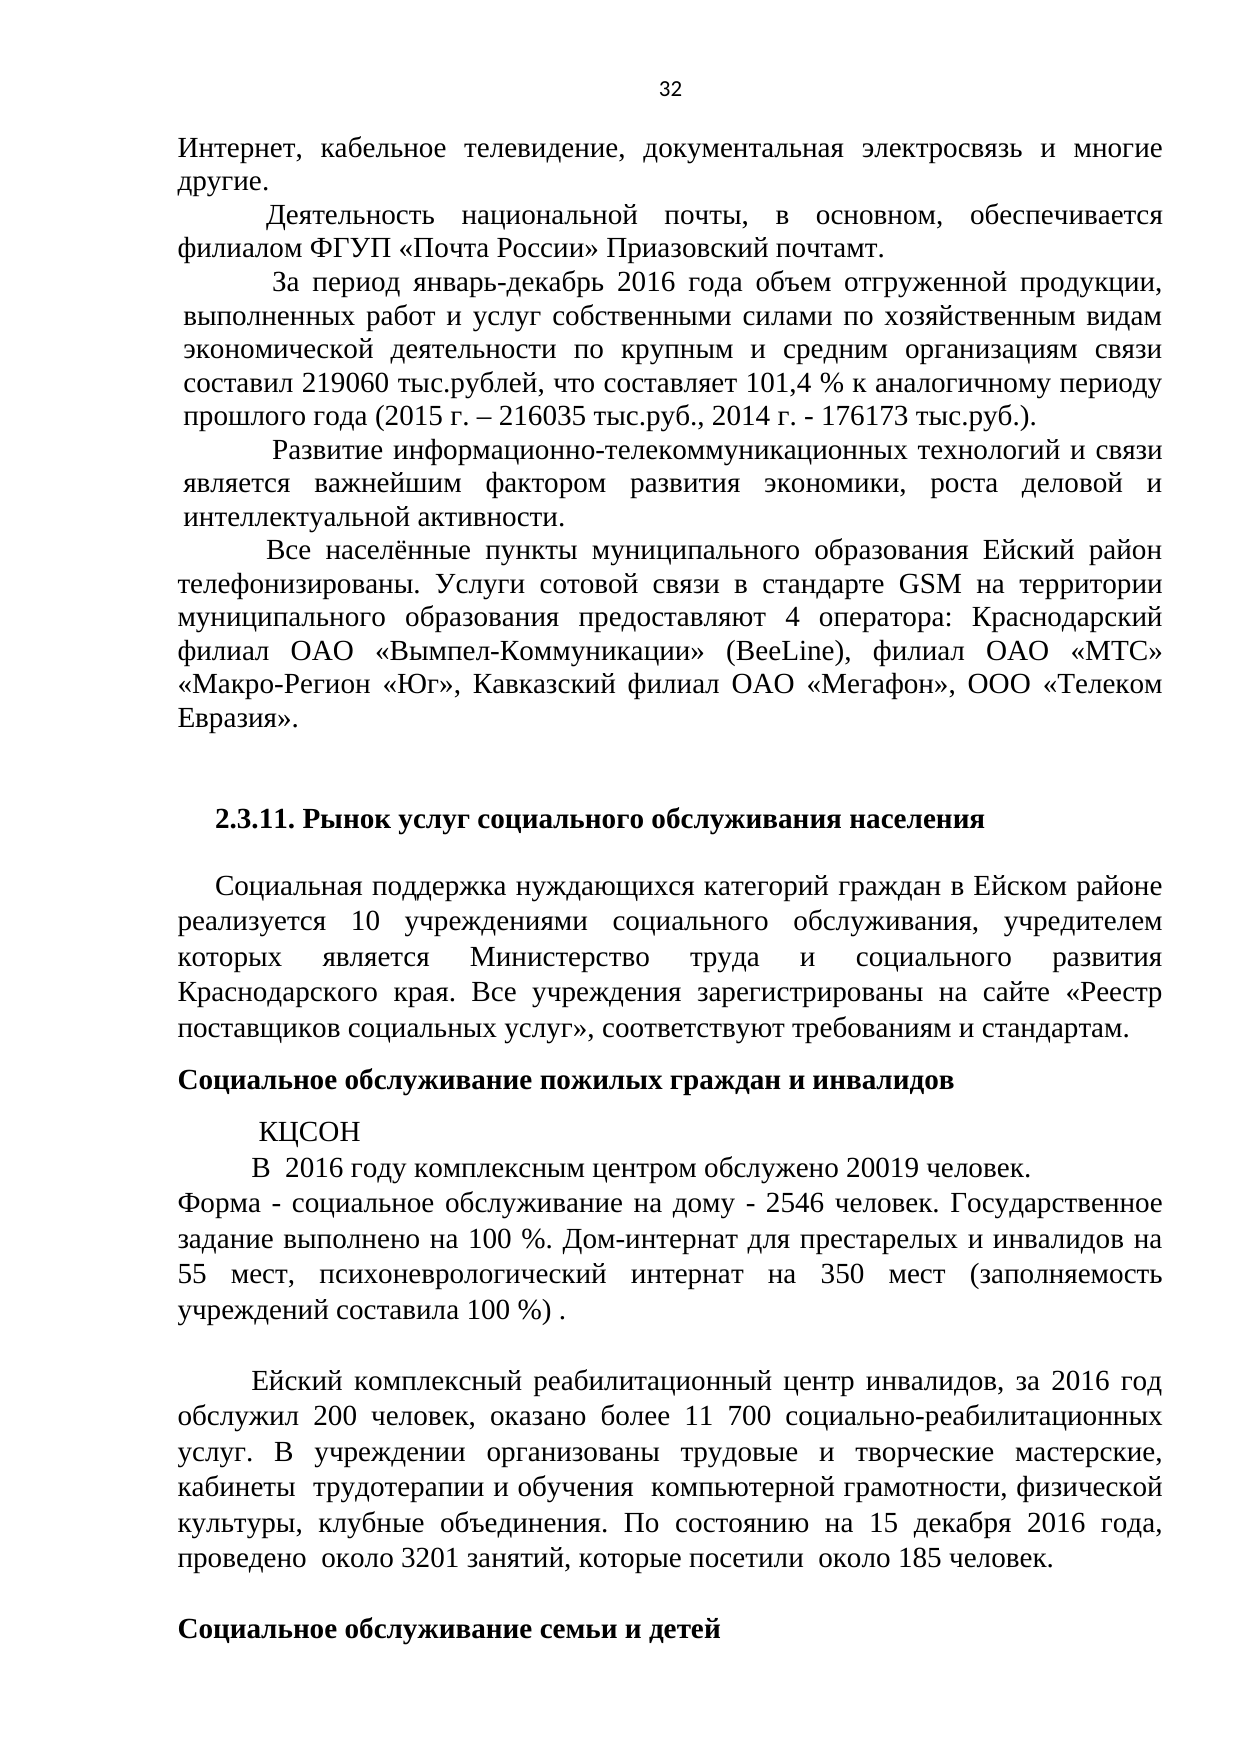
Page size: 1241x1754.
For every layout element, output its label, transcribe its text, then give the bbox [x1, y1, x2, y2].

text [177, 130, 1163, 197]
text В 2016 году комплексным центром обслужено 20019 человек. [177, 1150, 1163, 1183]
text КЦСОН [177, 1114, 1163, 1148]
text Социальная поддержка нуждающихся категорий граждан в Ейском районе реализуется 10 учреждениями социального обслуживания, учредителем которых является Министерство труда и социального развития Краснодарского края. Все учреждения зарегистрированы на сайте «Реестр поставщиков социальных услуг», соответствуют требованиям и стандартам. [177, 868, 1163, 1043]
text Все населённые пункты муниципального образования Ейский район телефонизированы. Услуги сотовой связи в стандарте GSM на территории муниципального образования предоставляют 4 оператора: Краснодарский филиал ОАО «Вымпел-Коммуникации» (BeeLine), филиал ОАО «МТС» «Макро-Регион «Юг», Кавказский филиал ОАО «Мегафон», ООО «Телеком Евразия». [177, 532, 1163, 734]
text Форма - социальное обслуживание на дому - 2546 человек. Государственное задание выполнено на 100 %. Дом-интернат для престарелых и инвалидов на 55 мест, психоневрологический интернат на 350 мест (заполняемость учреждений составила 100 %) . [177, 1185, 1163, 1325]
text Социальное обслуживание пожилых граждан и инвалидов [177, 1062, 1163, 1096]
text Социальное обслуживание семьи и детей [177, 1612, 1163, 1645]
text Ейский комплексный реабилитационный центр инвалидов, за 2016 год обслужил 200 человек, оказано более 11 700 социально-реабилитационных услуг. В учреждении организованы трудовые и творческие мастерские, кабинеты трудотерапии и обучения компьютерной грамотности, физической культуры, клубные объединения. По состоянию на 15 декабря 2016 года, проведено около 3201 занятий, которые посетили около 185 человек. [177, 1363, 1163, 1574]
text За период январь-декабрь 2016 года объем отгруженной продукции, выполненных работ и услуг собственными силами по хозяйственным видам экономической деятельности по крупным и средним организациям связи составил 219060 тыс.рублей, что составляет 101,4 % к аналогичному периоду прошлого года (2015 г. – 216035 тыс.руб., 2014 г. - 176173 тыс.руб.). [183, 264, 1163, 432]
text 2.3.11. Рынок услуг социального обслуживания населения [215, 801, 1163, 834]
text Развитие информационно-телекоммуникационных технологий и связи является важнейшим фактором развития экономики, роста деловой и интеллектуальной активности. [183, 432, 1163, 532]
text Деятельность национальной почты, в основном, обеспечивается филиалом ФГУП «Почта России» Приазовский почтамт. [177, 197, 1163, 264]
